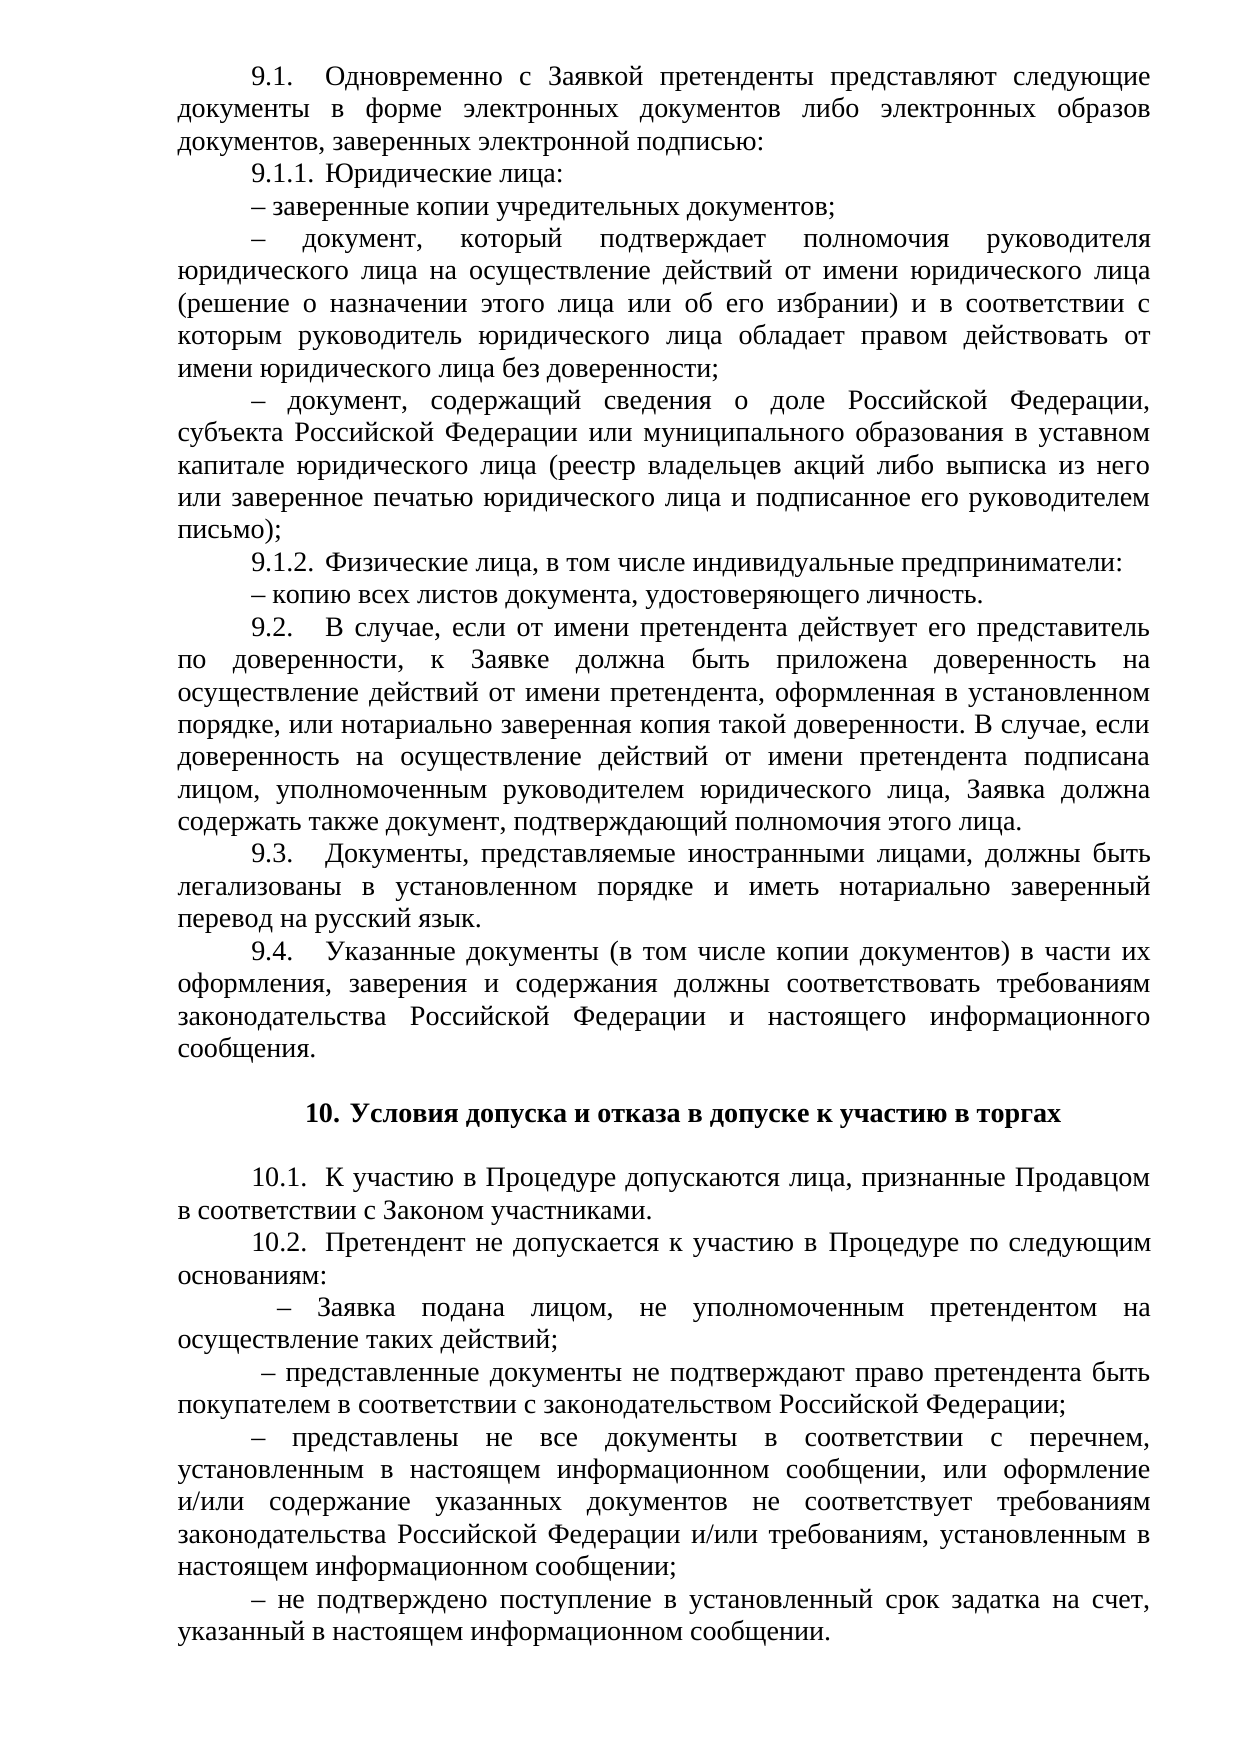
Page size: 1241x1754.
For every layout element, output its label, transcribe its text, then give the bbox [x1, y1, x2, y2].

text 10.1. К участию в Процедуре допускаются лица, признанные Продавцом в соответствии с Законом участниками. [177, 1161, 1152, 1225]
text – документ, содержащий сведения о доле Российской Федерации, субъекта Российской Федерации или муниципального образования в уставном капитале юридического лица (реестр владельцев акций либо выписка из него или заверенное печатью юридического лица и подписанное его руководителем письмо); [177, 383, 1152, 545]
list Условия допуска и отказа в допуске к участию в торгах [215, 1096, 1152, 1128]
text – представленные документы не подтверждают право претендента быть покупателем в соответствии с законодательством Российской Федерации; [177, 1355, 1152, 1420]
text – Заявка подана лицом, не уполномоченным претендентом на осуществление таких действий; [177, 1290, 1152, 1355]
text – документ, который подтверждает полномочия руководителя юридического лица на осуществление действий от имени юридического лица (решение о назначении этого лица или об его избрании) и в соответствии с которым руководитель юридического лица обладает правом действовать от имени юридического лица без доверенности; [177, 221, 1152, 383]
list В случае, если от имени претендента действует его представитель по доверенности, к Заявке должна быть приложена доверенность на осуществление действий от имени претендента, оформленная в установленном порядке, или нотариально заверенная копия такой доверенности. В случае, если доверенность на осуществление действий от имени претендента подписана лицом, уполномоченным руководителем юридического лица, Заявка должна содержать также документ, подтверждающий полномочия этого лица. [177, 610, 1152, 837]
text 9.1.1. Юридические лица: [177, 156, 1152, 189]
text – не подтверждено поступление в установленный срок задатка на счет, указанный в настоящем информационном сообщении. [177, 1582, 1152, 1646]
text 9.1. Одновременно с Заявкой претенденты представляют следующие документы в форме электронных документов либо электронных образов документов, заверенных электронной подписью: [177, 59, 1152, 156]
text – заверенные копии учредительных документов; [177, 189, 1152, 221]
text 10.2. Претендент не допускается к участию в Процедуре по следующим основаниям: [177, 1225, 1152, 1290]
list Физические лица, в том числе индивидуальные предприниматели: [177, 545, 1152, 577]
text – копию всех листов документа, удостоверяющего личность. [177, 577, 1152, 610]
text – представлены не все документы в соответствии с перечнем, установленным в настоящем информационном сообщении, или оформление и/или содержание указанных документов не соответствует требованиям законодательства Российской Федерации и/или требованиям, установленным в настоящем информационном сообщении; [177, 1420, 1152, 1582]
list Указанные документы (в том числе копии документов) в части их оформления, заверения и содержания должны соответствовать требованиям законодательства Российской Федерации и настоящего информационного сообщения. [177, 934, 1152, 1063]
list Документы, представляемые иностранными лицами, должны быть легализованы в установленном порядке и иметь нотариально заверенный перевод на русский язык. [177, 837, 1152, 934]
